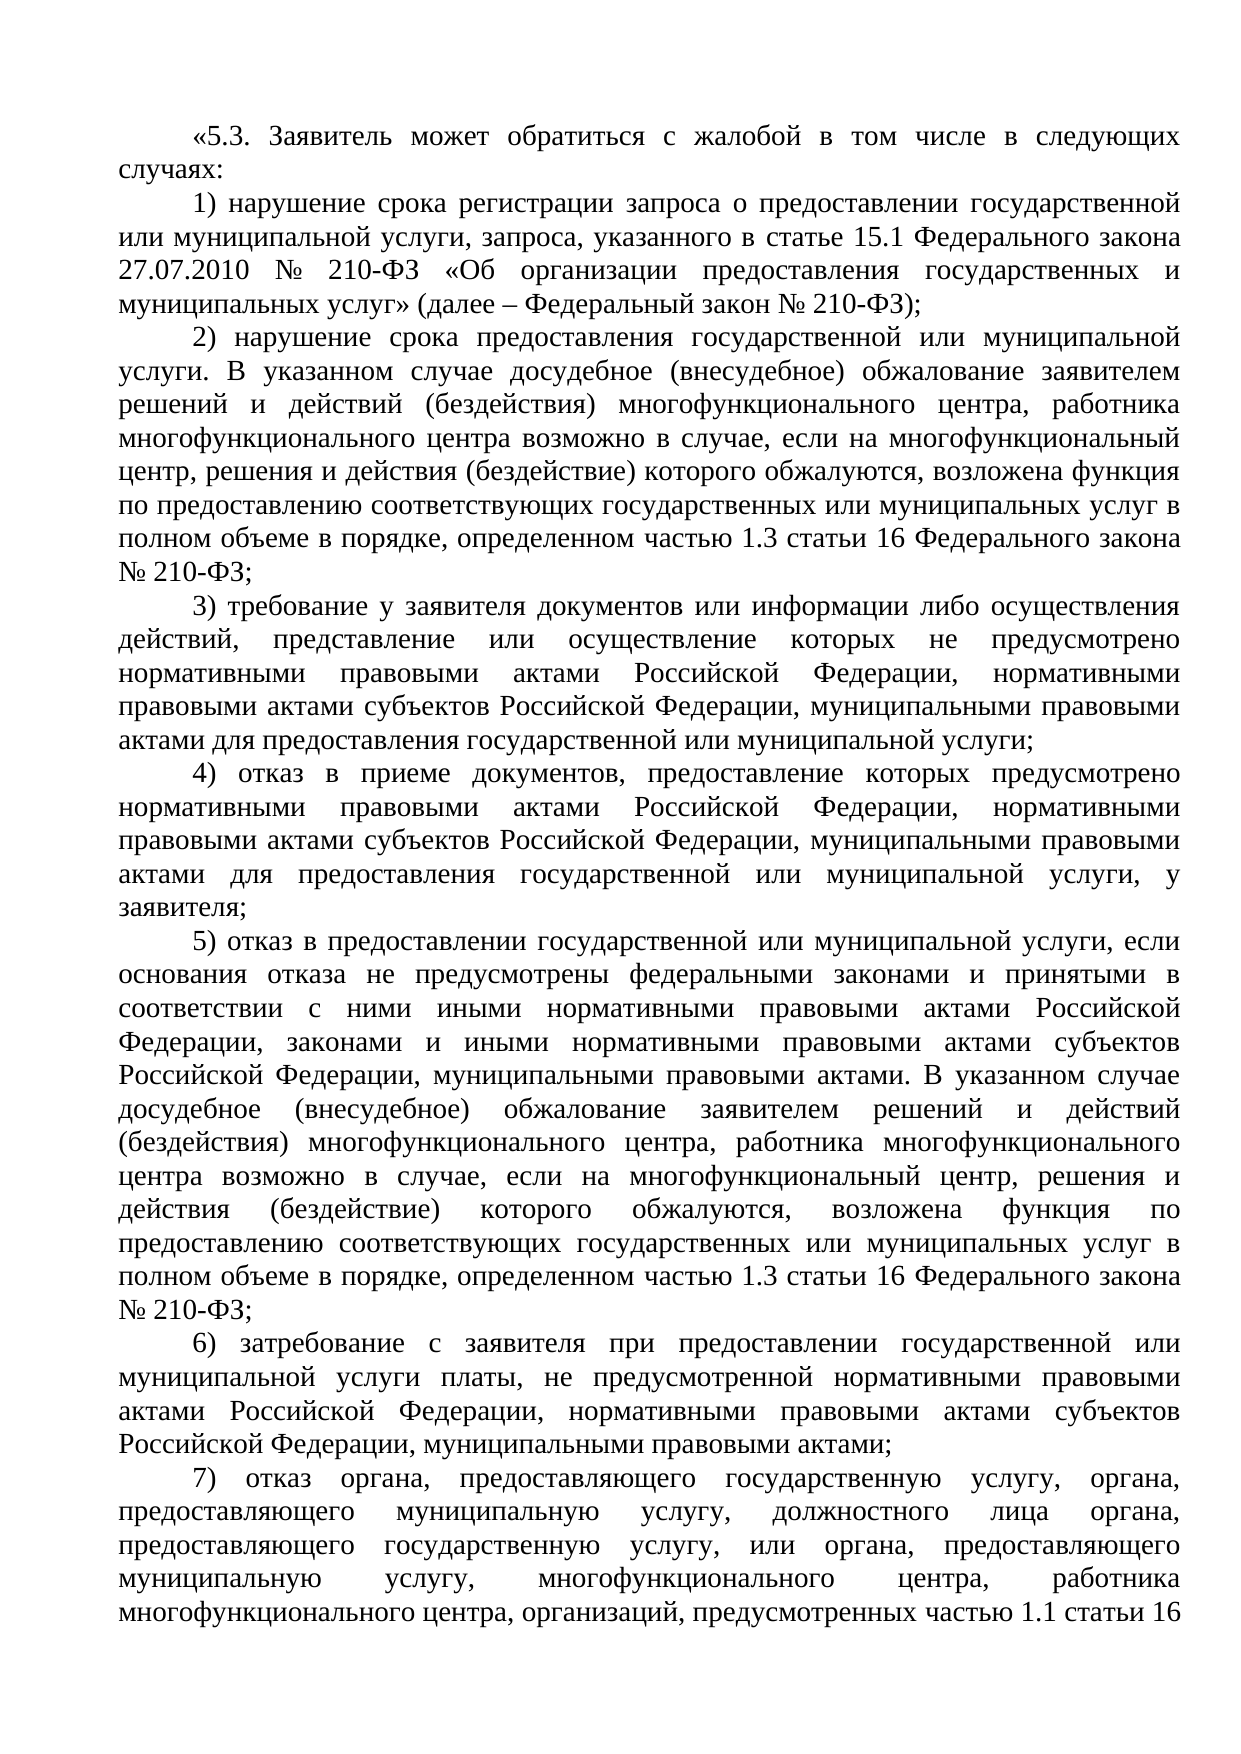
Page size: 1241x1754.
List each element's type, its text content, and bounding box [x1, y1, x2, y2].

text «5.3. Заявитель может обратиться с жалобой в том числе в следующих случаях: [118, 118, 1181, 185]
text 2) нарушение срока предоставления государственной или муниципальной услуги. В указанном случае досудебное (внесудебное) обжалование заявителем решений и действий (бездействия) многофункционального центра, работника многофункционального центра возможно в случае, если на многофункциональный центр, решения и действия (бездействие) которого обжалуются, возложена функция по предоставлению соответствующих государственных или муниципальных услуг в полном объеме в порядке, определенном частью 1.3 статьи 16 Федерального закона № 210-ФЗ; [118, 319, 1181, 588]
text 3) требование у заявителя документов или информации либо осуществления действий, представление или осуществление которых не предусмотрено нормативными правовыми актами Российской Федерации, нормативными правовыми актами субъектов Российской Федерации, муниципальными правовыми актами для предоставления государственной или муниципальной услуги; [118, 588, 1181, 755]
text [118, 1460, 1181, 1627]
text 6) затребование с заявителя при предоставлении государственной или муниципальной услуги платы, не предусмотренной нормативными правовыми актами Российской Федерации, нормативными правовыми актами субъектов Российской Федерации, муниципальными правовыми актами; [118, 1326, 1181, 1460]
text 4) отказ в приеме документов, предоставление которых предусмотрено нормативными правовыми актами Российской Федерации, нормативными правовыми актами субъектов Российской Федерации, муниципальными правовыми актами для предоставления государственной или муниципальной услуги, у заявителя; [118, 755, 1181, 923]
text 1) нарушение срока регистрации запроса о предоставлении государственной или муниципальной услуги, запроса, указанного в статье 15.1 Федерального закона 27.07.2010 № 210-ФЗ «Об организации предоставления государственных и муниципальных услуг» (далее – Федеральный закон № 210-ФЗ); [118, 185, 1181, 319]
text 5) отказ в предоставлении государственной или муниципальной услуги, если основания отказа не предусмотрены федеральными законами и принятыми в соответствии с ними иными нормативными правовыми актами Российской Федерации, законами и иными нормативными правовыми актами субъектов Российской Федерации, муниципальными правовыми актами. В указанном случае досудебное (внесудебное) обжалование заявителем решений и действий (бездействия) многофункционального центра, работника многофункционального центра возможно в случае, если на многофункциональный центр, решения и действия (бездействие) которого обжалуются, возложена функция по предоставлению соответствующих государственных или муниципальных услуг в полном объеме в порядке, определенном частью 1.3 статьи 16 Федерального закона № 210-ФЗ; [118, 923, 1181, 1326]
